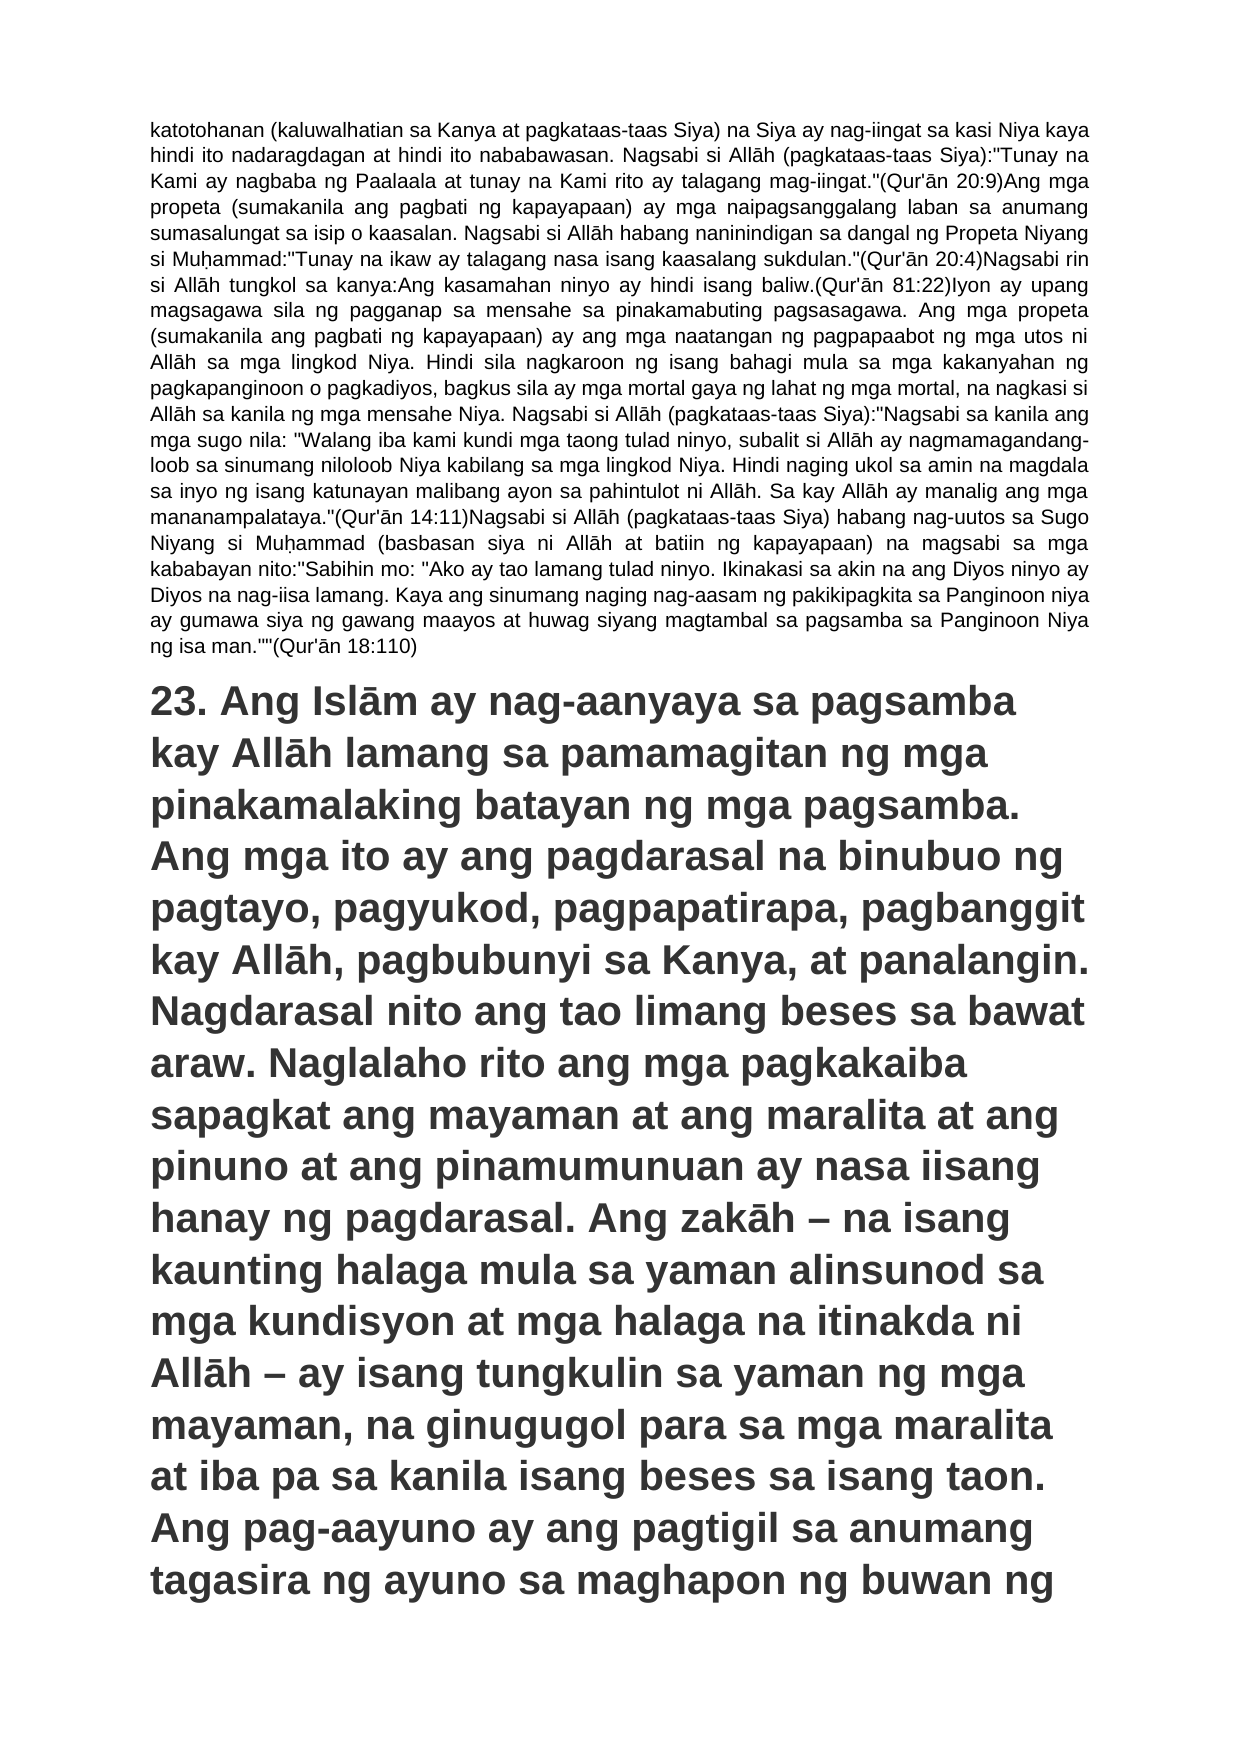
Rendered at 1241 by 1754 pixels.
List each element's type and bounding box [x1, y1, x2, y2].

text [150, 117, 1090, 658]
subtitle [150, 677, 1090, 1603]
